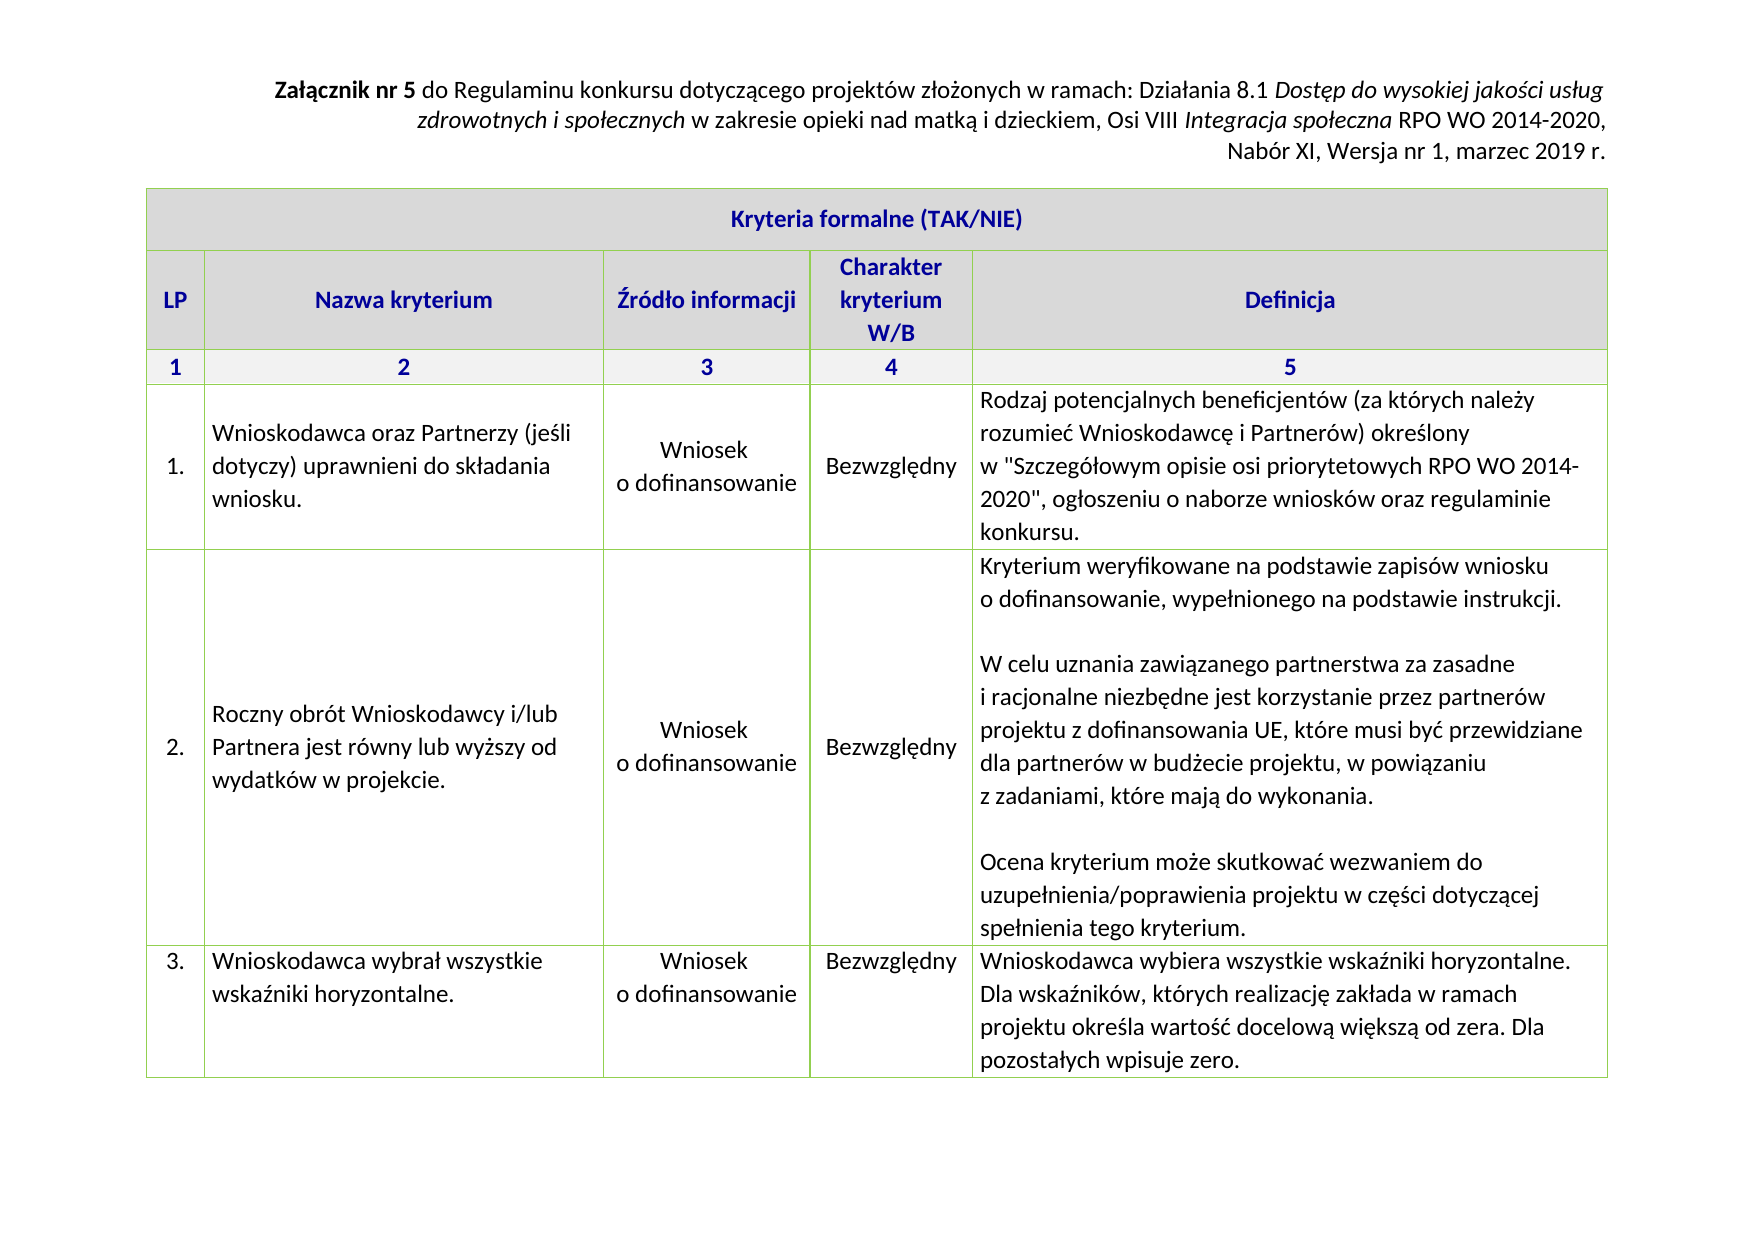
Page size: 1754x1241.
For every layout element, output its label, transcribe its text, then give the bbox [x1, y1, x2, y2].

table_cell Bezwzględny [811, 385, 972, 549]
table_cell Wnioskodawca wybiera wszystkie wskaźniki horyzontalne. Dla wskaźników, których realizację zakłada w ramach projektu określa wartość docelową większą od zera. Dla pozostałych wpisuje zero. Ocena kryterium może skutkować wezwaniem do uzupełnienia/poprawienia projektu w części dotyczącej spełnienia tego kryterium. [973, 946, 1607, 1077]
table_cell 2 [205, 350, 603, 383]
table_cell 3. [147, 946, 204, 1077]
table_cell Definicja [973, 251, 1607, 349]
table_header Kryteria formalne (TAK/NIE) [147, 189, 1607, 250]
table_cell Wniosek o dofinansowanie [604, 385, 809, 549]
table_cell 4 [811, 350, 972, 383]
table_cell Wniosek o dofinansowanie [604, 946, 809, 1077]
table_cell Nazwa kryterium [205, 251, 603, 349]
table_cell LP [147, 251, 204, 349]
table_cell Wnioskodawca wybrał wszystkie wskaźniki horyzontalne. [205, 946, 603, 1077]
table_cell Wnioskodawca oraz Partnerzy (jeśli dotyczy) uprawnieni do składania wniosku. [205, 385, 603, 549]
table_cell Bezwzględny [811, 946, 972, 1077]
table_cell Kryterium weryfikowane na podstawie zapisów wniosku o dofinansowanie, wypełnionego na podstawie instrukcji. W celu uznania zawiązanego partnerstwa za zasadne i racjonalne niezbędne jest korzystanie przez partnerów projektu z dofinansowania UE, które musi być przewidziane dla partnerów w budżecie projektu, w powiązaniu z zadaniami, które mają do wykonania. Ocena kryterium może skutkować wezwaniem do uzupełnienia/poprawienia projektu w części dotyczącej spełnienia tego kryterium. [973, 550, 1607, 944]
table_cell 1 [147, 350, 204, 383]
table_cell 1. [147, 385, 204, 549]
table_cell Bezwzględny [811, 550, 972, 944]
table_cell 3 [604, 350, 809, 383]
table_cell Roczny obrót Wnioskodawcy i/lub Partnera jest równy lub wyższy od wydatków w projekcie. [205, 550, 603, 944]
table_cell Charakter kryterium W/B [811, 251, 972, 349]
table_cell Źródło informacji [604, 251, 809, 349]
table_cell Wniosek o dofinansowanie [604, 550, 809, 944]
table_cell 5 [973, 350, 1607, 383]
table_cell Rodzaj potencjalnych beneficjentów (za których należy rozumieć Wnioskodawcę i Partnerów) określony w "Szczegółowym opisie osi priorytetowych RPO WO 2014-2020", ogłoszeniu o naborze wniosków oraz regulaminie konkursu. [973, 385, 1607, 549]
table_cell 2. [147, 550, 204, 944]
